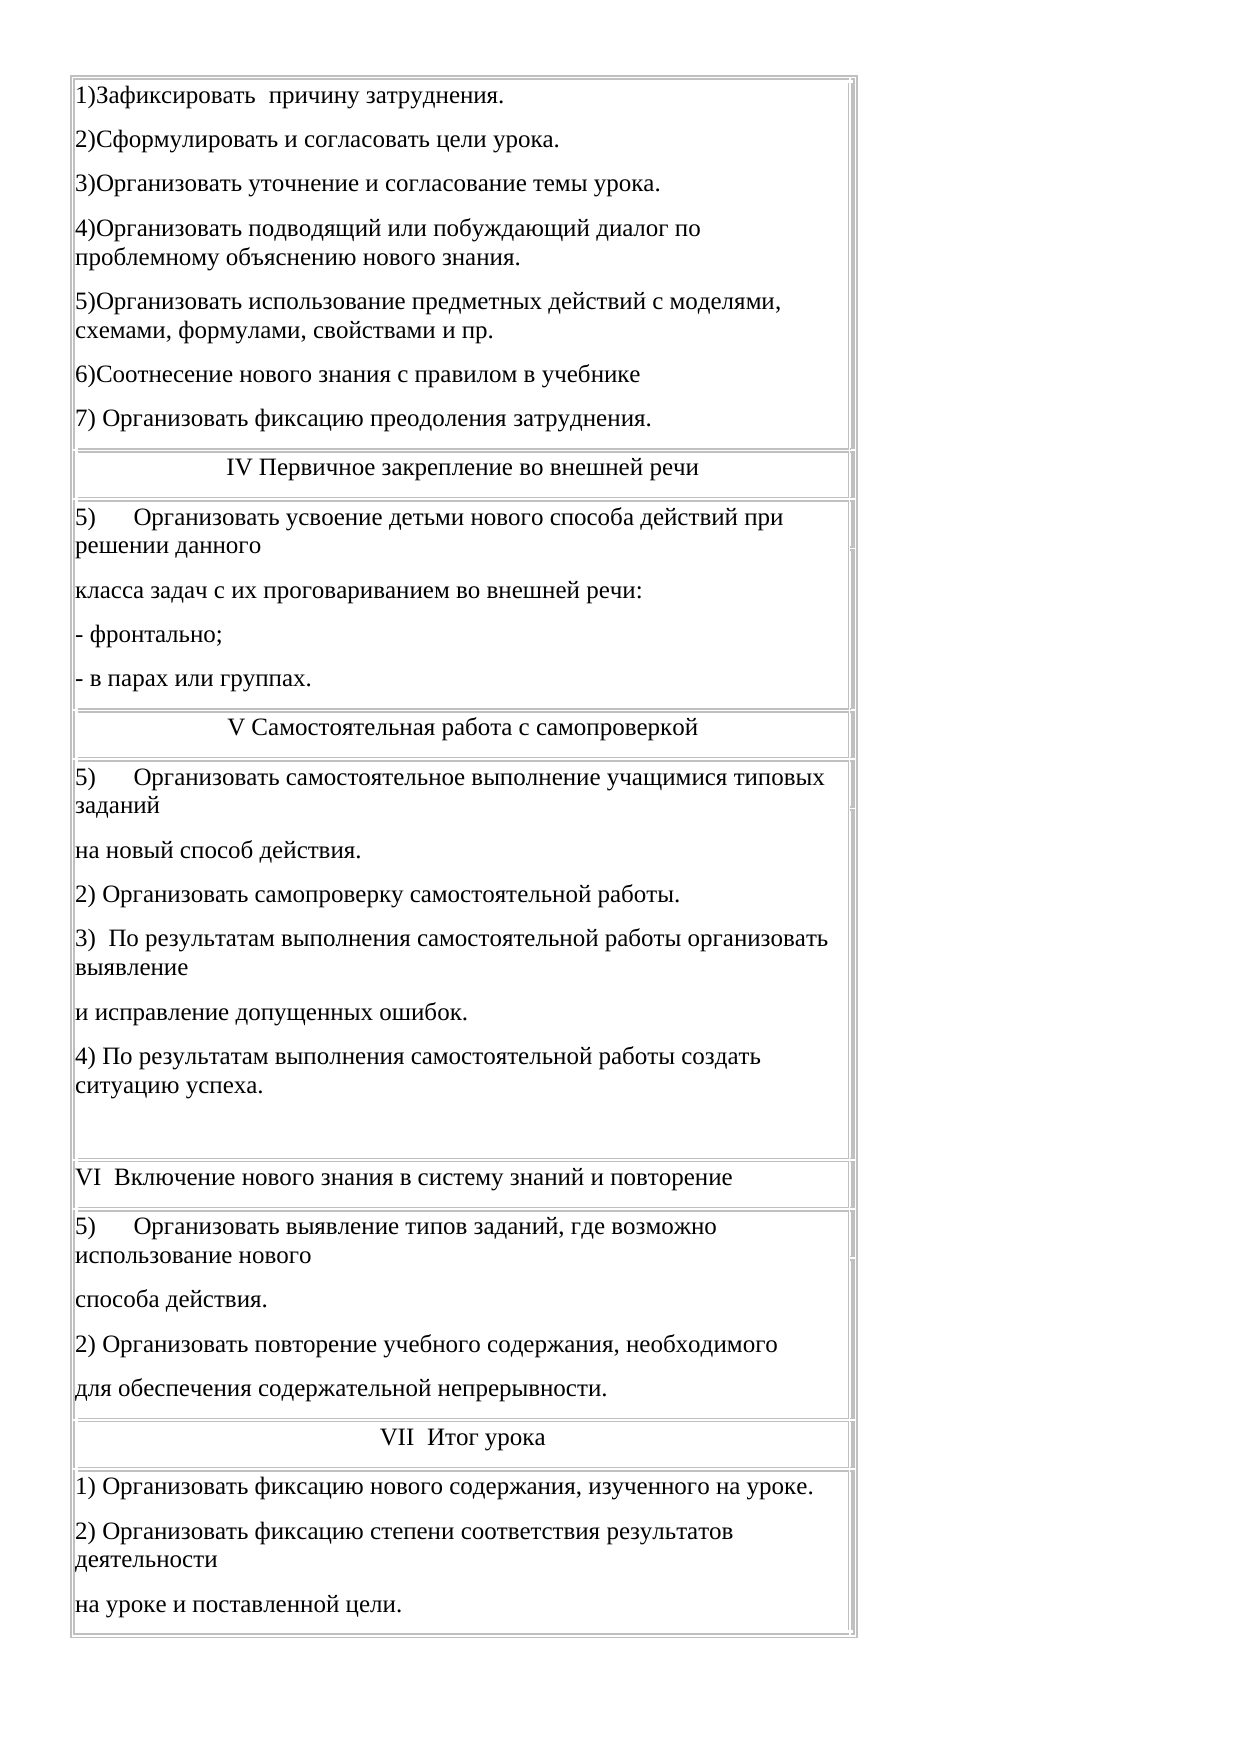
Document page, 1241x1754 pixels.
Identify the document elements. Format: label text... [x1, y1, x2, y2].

table_cell IV Первичное закрепление во внешней речи [73, 448, 850, 497]
table_cell V Самостоятельная работа с самопроверкой [73, 708, 850, 757]
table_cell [73, 1467, 850, 1633]
table_cell 5) Организовать выявление типов заданий, где возможно использование нового способа действия. 2) Организовать повторение учебного содержания, необходимого для обеспечения содержательной непрерывности. [73, 1207, 850, 1418]
table_cell 1)Зафиксировать причину затруднения. 2)Сформулировать и согласовать цели урока. 3)Организовать уточнение и согласование темы урока. 4)Организовать подводящий или побуждающий диалог по проблемному объяснению нового знания. 5)Организовать использование предметных действий с моделями, схемами, формулами, свойствами и пр. 6)Соотнесение нового знания с правилом в учебнике 7) Организовать фиксацию преодоления затруднения. [73, 77, 850, 448]
table_cell 5) Организовать усвоение детьми нового способа действий при решении данного класса задач с их проговариванием во внешней речи: - фронтально; - в парах или группах. [73, 497, 850, 708]
table_cell 5) Организовать самостоятельное выполнение учащимися типовых заданий на новый способ действия. 2) Организовать самопроверку самостоятельной работы. 3) По результатам выполнения самостоятельной работы организовать выявление и исправление допущенных ошибок. 4) По результатам выполнения самостоятельной работы создать ситуацию успеха. [73, 757, 850, 1158]
table_cell VII Итог урока [73, 1418, 850, 1467]
table_cell VI Включение нового знания в систему знаний и повторение [73, 1158, 850, 1207]
